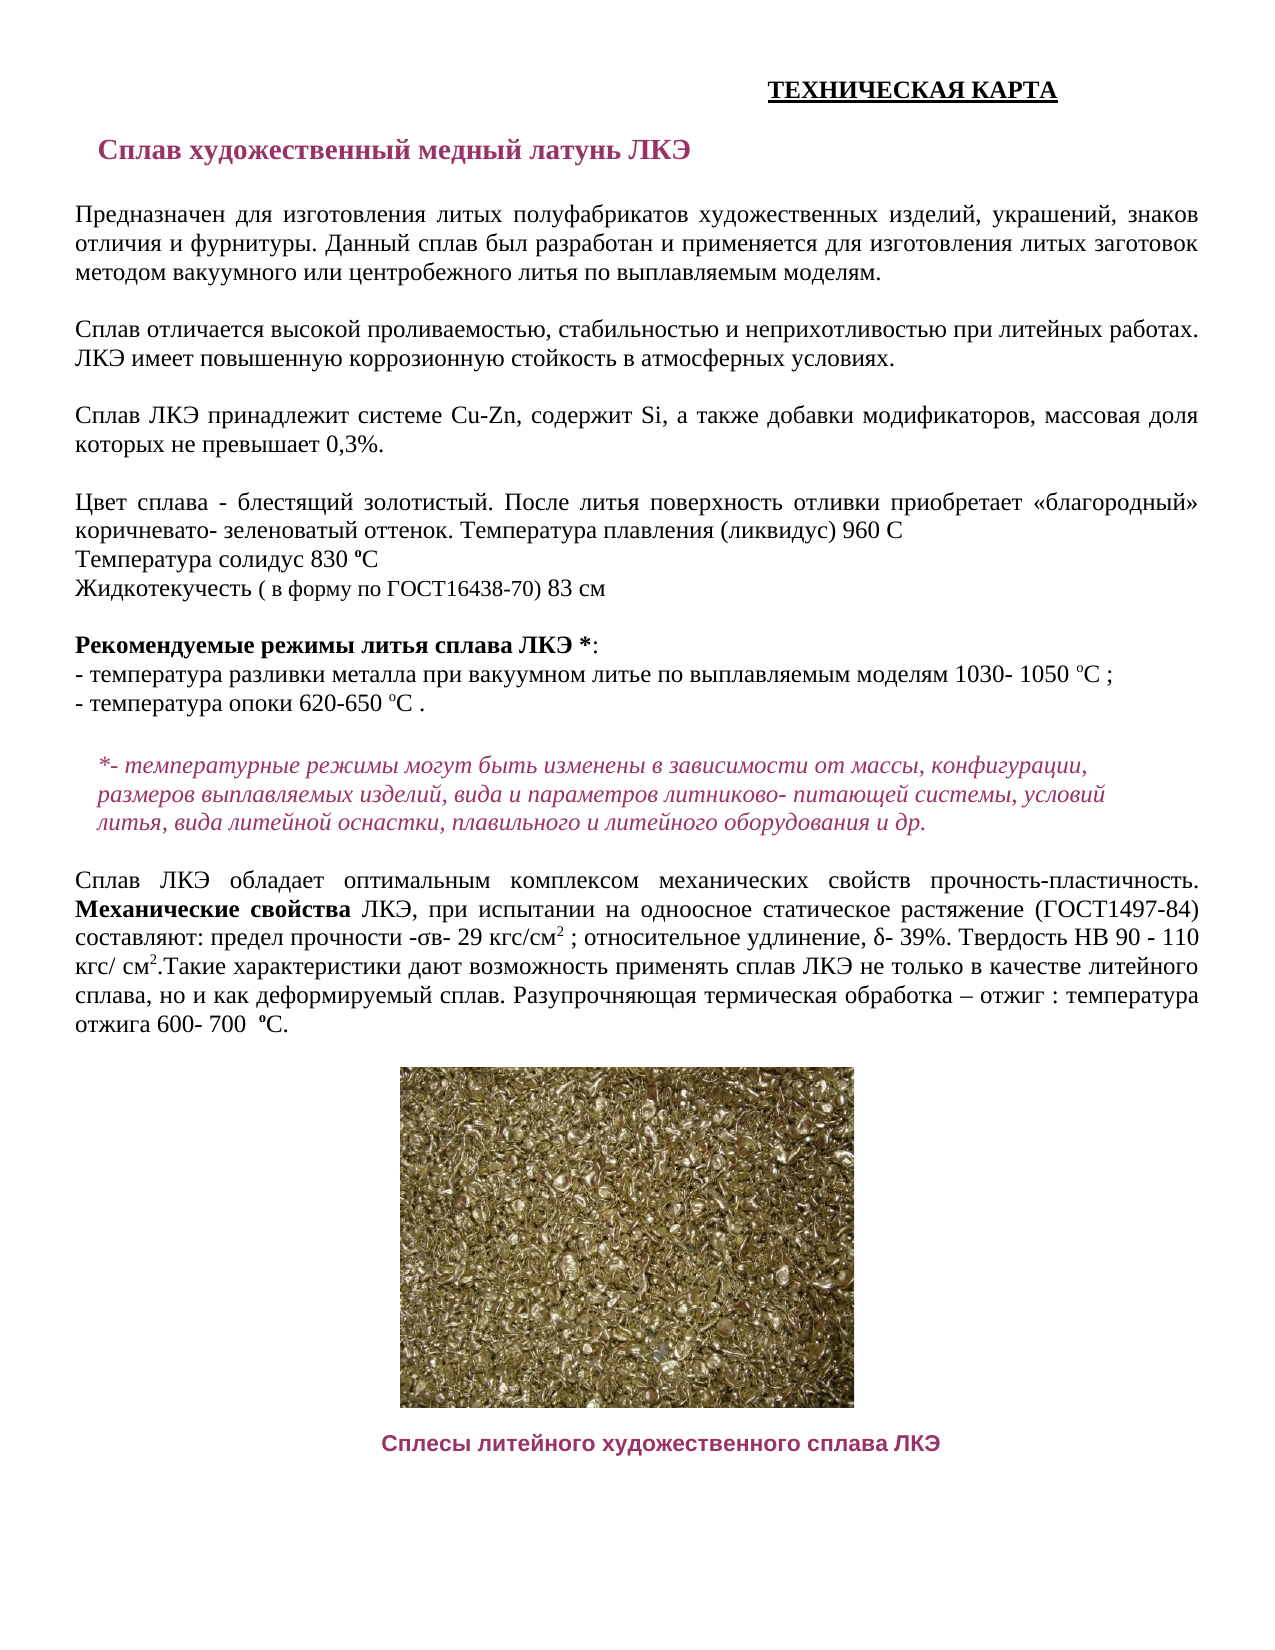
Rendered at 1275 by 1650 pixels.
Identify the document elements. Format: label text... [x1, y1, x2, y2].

text - температура разливки металла при вакуумном литье по выплавляемым моделям 1030- 1050 оС ; [75, 659, 1200, 688]
text Рекомендуемые режимы литья сплава ЛКЭ *: [75, 630, 1200, 659]
text Цвет сплава - блестящий золотистый. После литья поверхность отливки приобретает «благородный» коричневато- зеленоватый оттенок. Температура плавления (ликвидус) 960 С [75, 487, 1200, 544]
text *- температурные режимы могут быть изменены в зависимости от массы, конфигурации, размеров выплавляемых изделий, вида и параметров литниково- питающей системы, условий литья, вида литейной оснастки, плавильного и литейного оборудования и др. [97, 750, 1153, 836]
text Жидкотекучесть ( в форму по ГОСТ16438-70) 83 см [75, 573, 1200, 602]
text - температура опоки 620-650 оС . [75, 688, 1200, 717]
text Сплав художественный медный латунь ЛКЭ [97, 133, 1200, 166]
text Сплав ЛКЭ обладает оптимальным комплексом механических свойств прочность-пластичность. Механические свойства ЛКЭ, при испытании на одноосное статическое растяжение (ГОСТ1497-84) составляют: предел прочности -σв- 29 кгс/см2 ; относительное удлинение, δ- 39%. Твердость НВ 90 - 110 кгс/ см2.Такие характеристики дают возможность применять сплав ЛКЭ не только в качестве литейного сплава, но и как деформируемый сплав. Разупрочняющая термическая обработка – отжиг : температура отжига 600- 700 оС. [75, 865, 1200, 1037]
text Сплав отличается высокой проливаемостью, стабильностью и неприхотливостью при литейных работах. ЛКЭ имеет повышенную коррозионную стойкость в атмосферных условиях. [75, 314, 1200, 372]
picture [400, 1067, 855, 1086]
text ТЕХНИЧЕСКАЯ КАРТА [767, 75, 1200, 104]
text Предназначен для изготовления литых полуфабрикатов художественных изделий, украшений, знаков отличия и фурнитуры. Данный сплав был разработан и применяется для изготовления литых заготовок методом вакуумного или центробежного литья по выплавляемым моделям. [75, 199, 1200, 285]
text Температура солидус 830 оС [75, 544, 1200, 573]
text Сплесы литейного художественного сплава ЛКЭ [381, 1086, 1200, 1457]
text Сплав ЛКЭ принадлежит системе Cu-Zn, содержит Si, а также добавки модификаторов, массовая доля которых не превышает 0,3%. [75, 400, 1200, 458]
